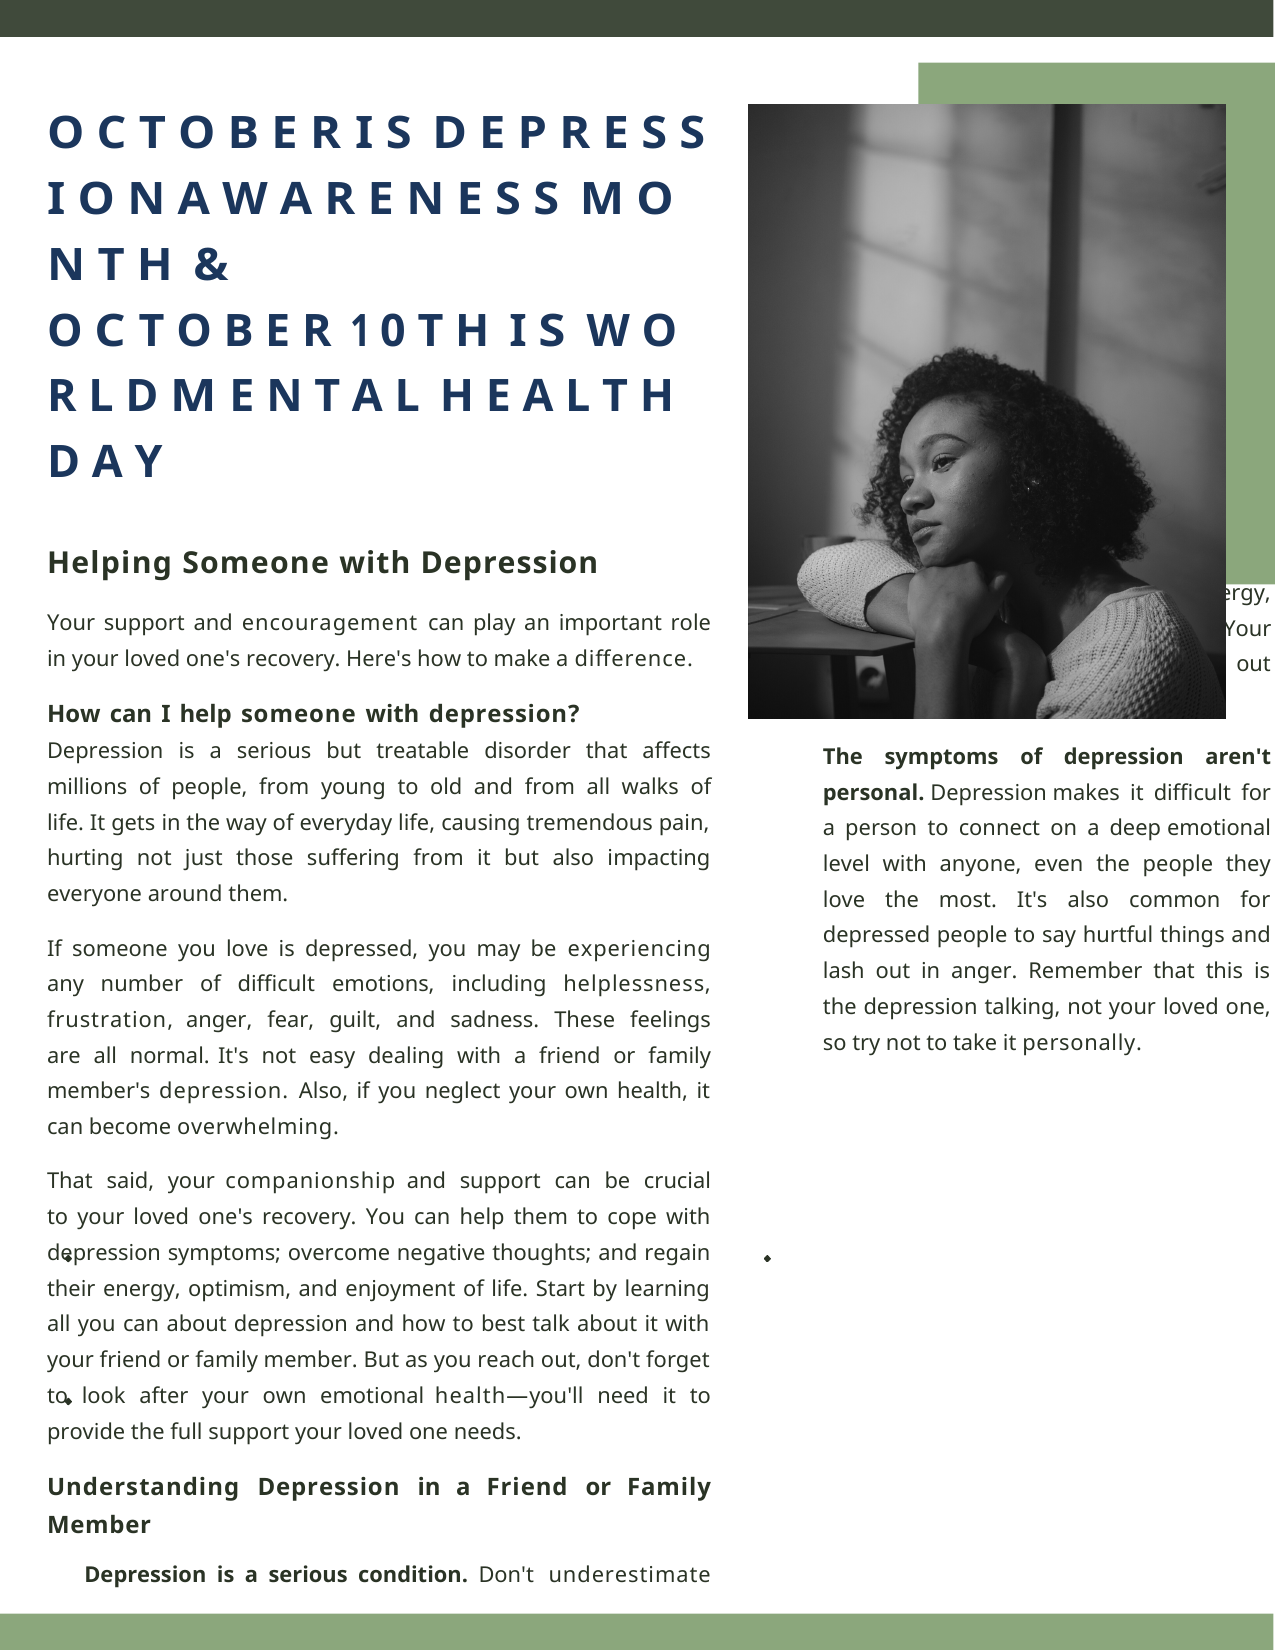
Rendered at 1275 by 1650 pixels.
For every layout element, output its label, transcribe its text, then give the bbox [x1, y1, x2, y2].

text The symptoms of depression aren't personal. Depression makes it difficult for a person to connect on a deep emotional level with anyone, even the people they love the most. It's also common for depressed people to say hurtful things and lash out in anger. Remember that this is the depression talking, not your loved one, so try not to take it personally. [823, 741, 1271, 1056]
text Depression is a serious but treatable disorder that affects millions of people, from young to old and from all walks of life. It gets in the way of everyday life, causing tremendous pain, hurting not just those suffering from it but also impacting everyone around them. [47, 735, 711, 908]
text Depression is a serious condition. Don't underestimate the seriousness of depression. Depression drains a person's energy, optimism, and motivation. Your depressed loved one can't just "snap out of it" by sheer force of will. [84, 1559, 711, 1588]
subtitle How can I help someone with depression? [47, 697, 715, 730]
text That said, your companionship and support can be crucial to your loved one's recovery. You can help them to cope with depression symptoms; overcome negative thoughts; and regain their energy, optimism, and enjoyment of life. Start by learning all you can about depression and how to best talk about it with your friend or family member. But as you reach out, don't forget to look after your own emotional health—you'll need it to provide the full support your loved one needs. [47, 1166, 711, 1445]
picture [748, 104, 1226, 719]
text O C T O B E R 1 0 T H I S W O R L D M E N T A L H E A L T H D A Y [47, 298, 709, 491]
subtitle Understanding Depression in a Friend or Family Member [47, 1469, 711, 1540]
text Your support and encouragement can play an important role in your loved one's recovery. Here's how to make a difference. [47, 607, 711, 673]
text O C T O B E R I S D E P R E S S I O N A W A R E N E S S M O N T H & [47, 100, 709, 293]
text Helping Someone with Depression [47, 541, 715, 582]
text If someone you love is depressed, you may be experiencing any number of difficult emotions, including helplessness, frustration, anger, fear, guilt, and sadness. These feelings are all normal. It's not easy dealing with a friend or family member's depression. Also, if you neglect your own health, it can become overwhelming. [47, 932, 711, 1141]
